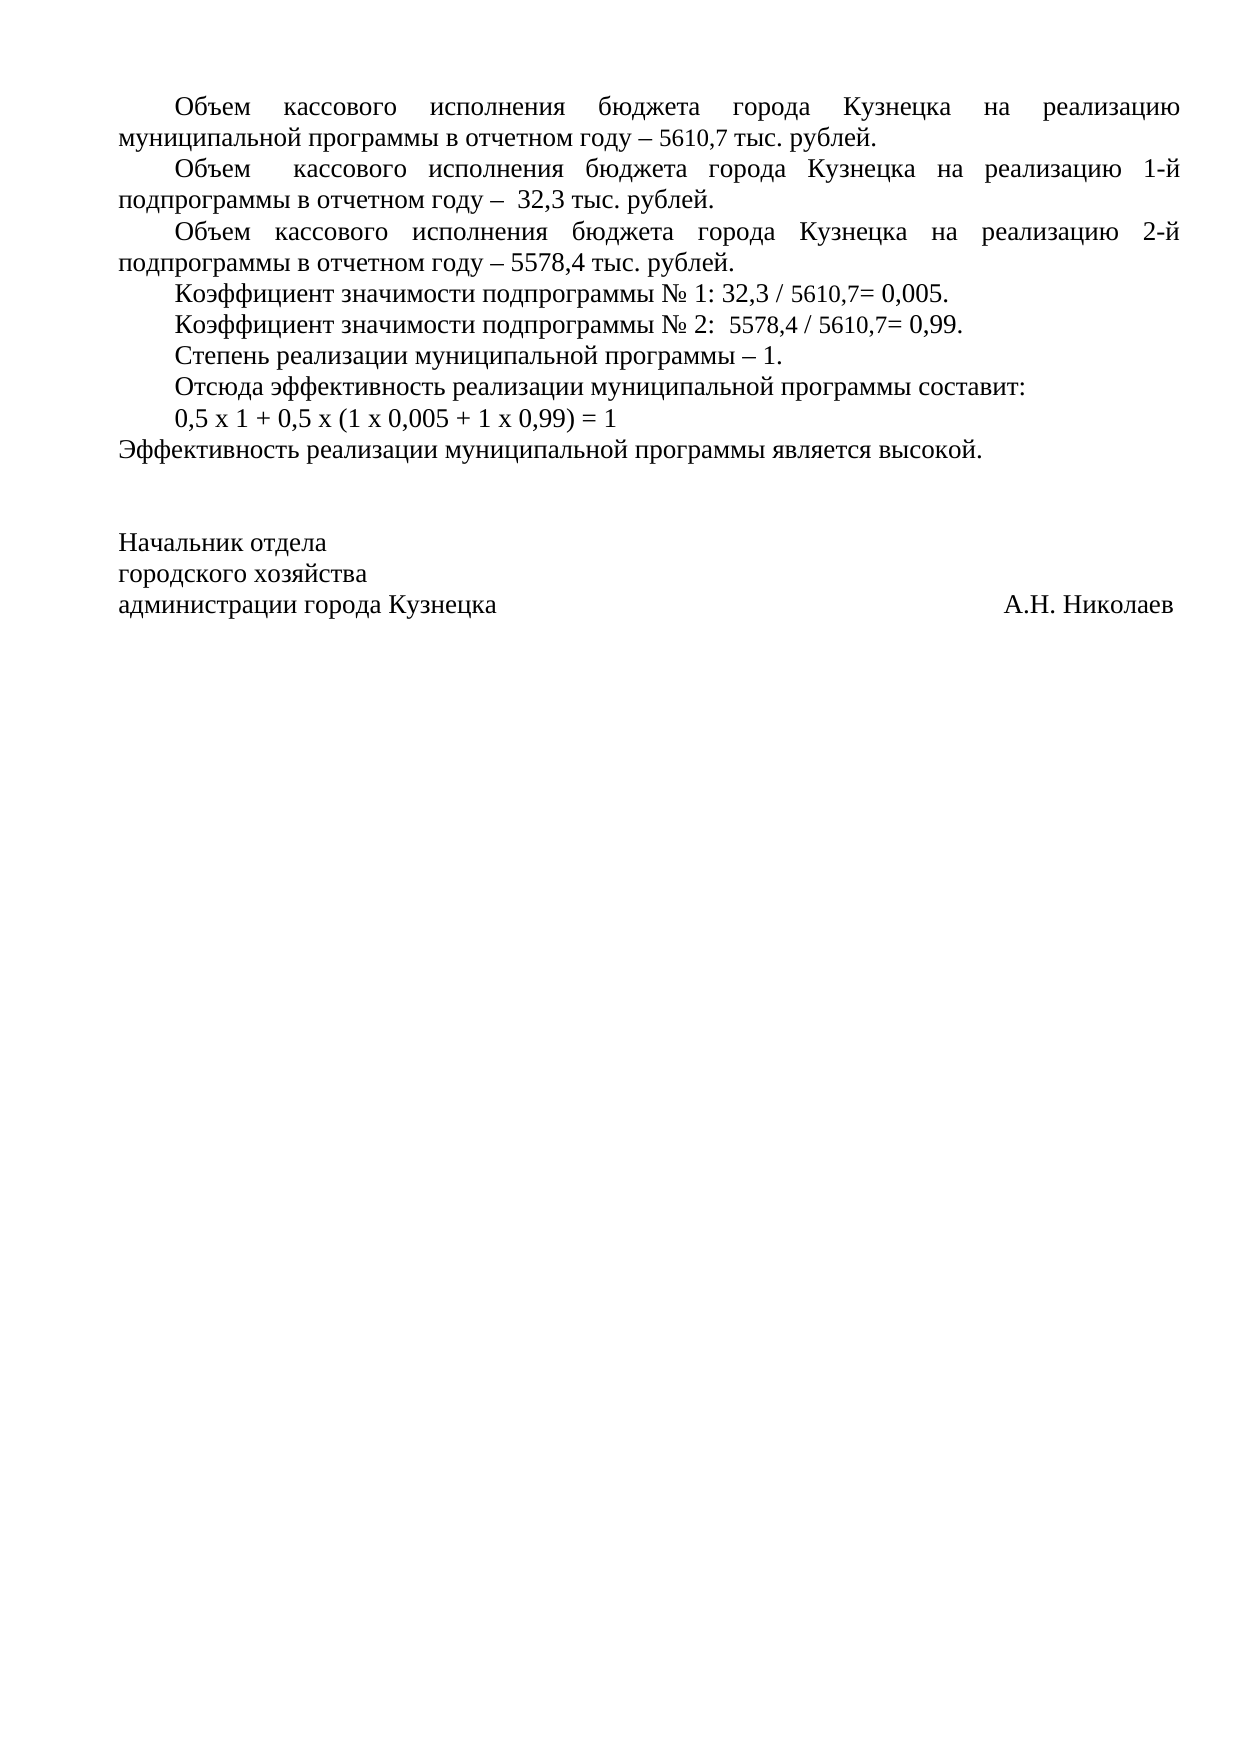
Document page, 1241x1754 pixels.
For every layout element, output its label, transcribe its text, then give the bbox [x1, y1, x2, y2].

text Объем кассового исполнения бюджета города Кузнецка на реализацию 1-й подпрограммы в отчетном году – 32,3 тыс. рублей. [118, 152, 1181, 215]
text Эффективность реализации муниципальной программы является высокой. [118, 433, 1181, 464]
text Начальник отдела [118, 526, 1181, 557]
text Коэффициент значимости подпрограммы № 1: 32,3 / 5610,7= 0,005. [118, 277, 1181, 308]
text городского хозяйства [118, 557, 1181, 588]
text Объем кассового исполнения бюджета города Кузнецка на реализацию муниципальной программы в отчетном году – 5610,7 тыс. рублей. [118, 90, 1181, 152]
text 0,5 х 1 + 0,5 х (1 х 0,005 + 1 х 0,99) = 1 [118, 402, 1181, 433]
text Коэффициент значимости подпрограммы № 2: 5578,4 / 5610,7= 0,99. [118, 308, 1181, 339]
text Отсюда эффективность реализации муниципальной программы составит: [118, 371, 1181, 402]
text Объем кассового исполнения бюджета города Кузнецка на реализацию 2-й подпрограммы в отчетном году – 5578,4 тыс. рублей. [118, 215, 1181, 277]
text администрации города Кузнецка А.Н. Николаев [118, 588, 1181, 620]
text Степень реализации муниципальной программы – 1. [118, 339, 1181, 371]
